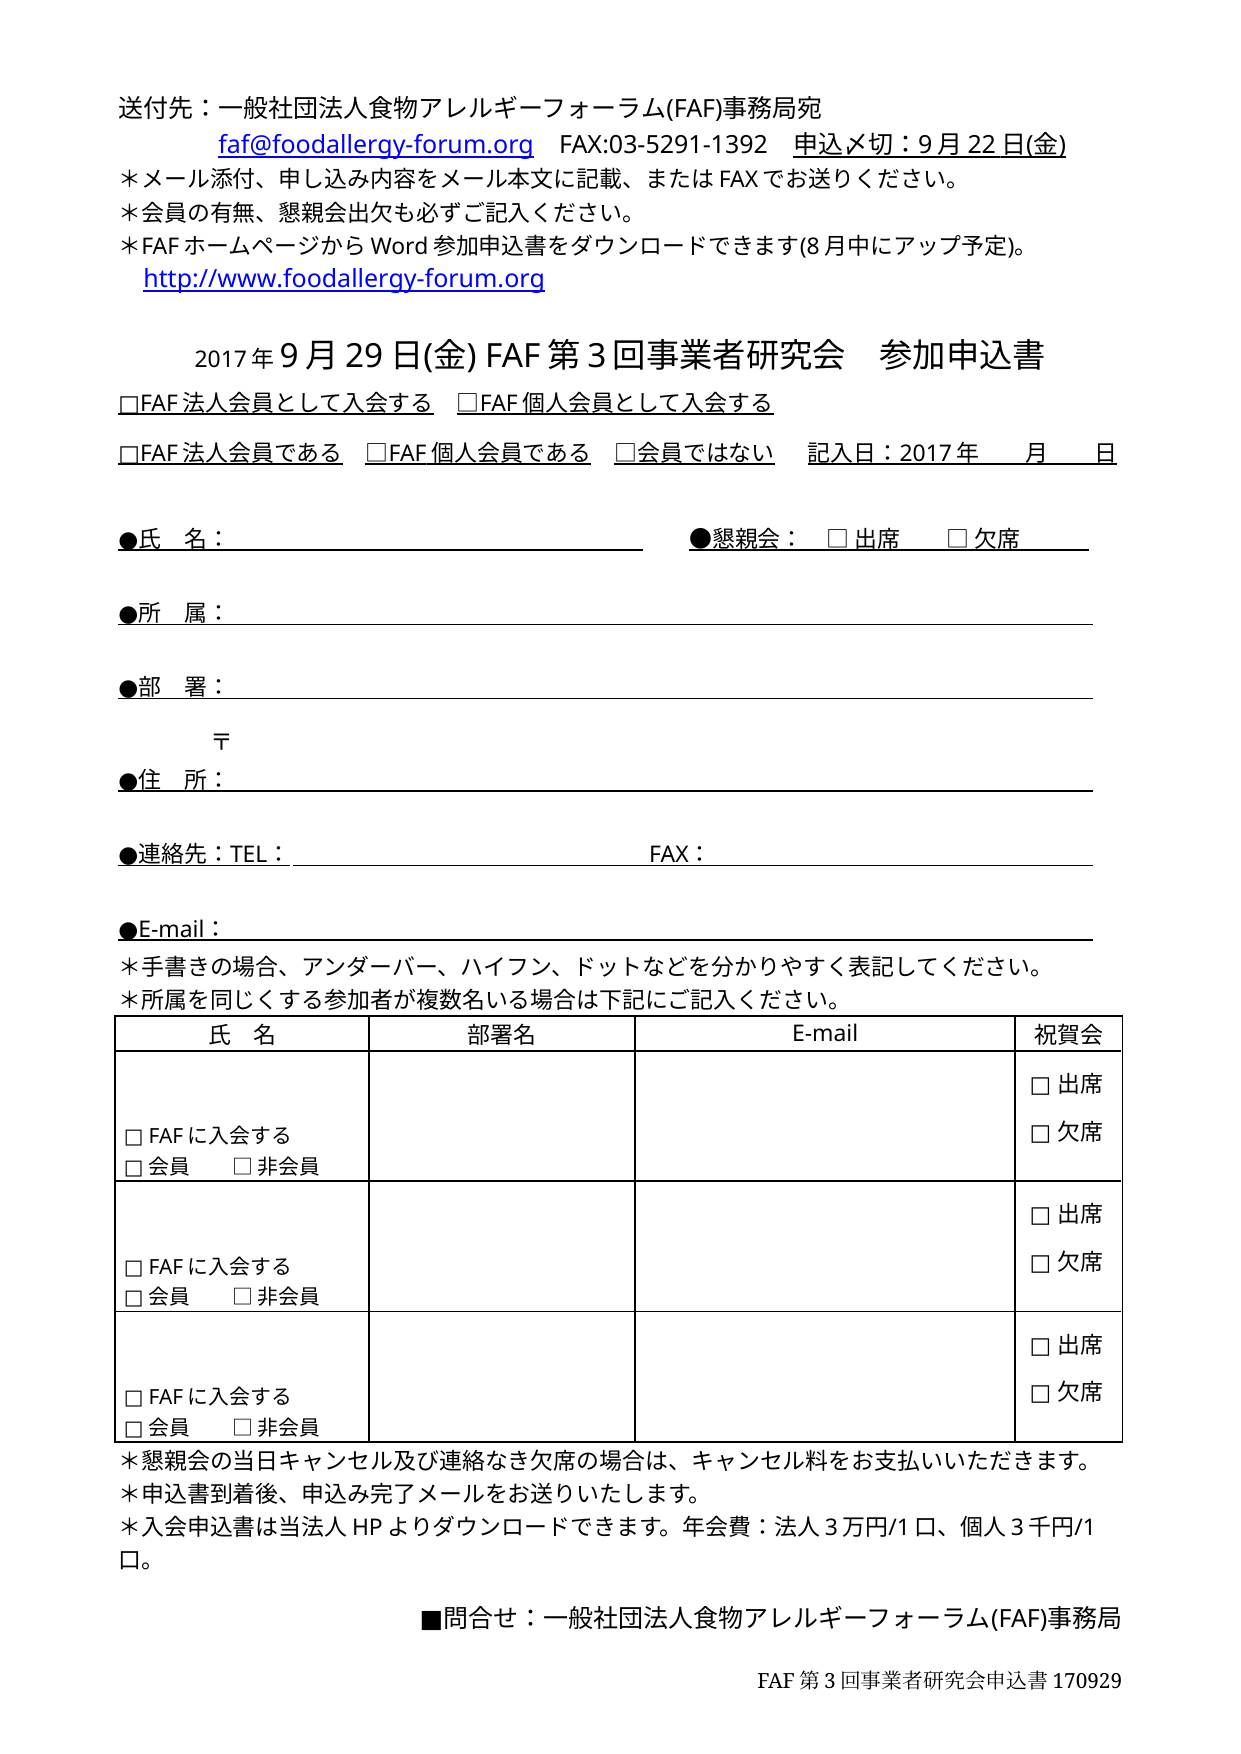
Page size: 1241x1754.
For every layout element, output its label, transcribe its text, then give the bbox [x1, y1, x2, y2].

table_cell □ FAFに入会する □ 会員 □ 非会員 [116, 1182, 368, 1311]
table_header 氏 名 [116, 1017, 368, 1050]
text ●氏 名： ●懇親会： □ 出席 □ 欠席 [118, 521, 1122, 554]
table_cell [636, 1312, 1014, 1441]
text faf@foodallergy-forum.org FAX:03-5291-1392 申込〆切：9月22日(金) [118, 125, 1122, 161]
table_header 祝賀会 [1016, 1017, 1122, 1050]
table_header E-mail [636, 1017, 1014, 1050]
text ＊懇親会の当日キャンセル及び連絡なき欠席の場合は、キャンセル料をお支払いいただきます。 [118, 1443, 1122, 1476]
text ■問合せ：一般社団法人食物アレルギーフォーラム(FAF)事務局 [118, 1598, 1122, 1634]
text ＊所属を同じくする参加者が複数名いる場合は下記にご記入ください。 [118, 982, 1122, 1015]
text ●住 所： [118, 762, 1122, 795]
text 〒 [118, 724, 1122, 757]
table_cell [370, 1312, 634, 1441]
table_cell [370, 1052, 634, 1180]
text ●連絡先：TEL： FAX： [118, 836, 1122, 869]
table_cell □ FAFに入会する □ 会員 □ 非会員 [116, 1312, 368, 1441]
table_cell □ 出席 □ 欠席 [1016, 1311, 1122, 1441]
text http://www.foodallergy-forum.org [118, 261, 1122, 295]
text ＊入会申込書は当法人HPよりダウンロードできます。年会費：法人3万円/1口、個人3千円/1口。 [118, 1509, 1122, 1576]
table_cell □ 出席 □ 欠席 [1016, 1050, 1122, 1180]
text ●E-mail： [118, 911, 1122, 944]
table_cell [370, 1182, 634, 1311]
text ●所 属： [118, 595, 1122, 628]
text 送付先：一般社団法人食物アレルギーフォーラム(FAF)事務局宛 [118, 89, 1122, 125]
text ＊FAFホームページからWord参加申込書をダウンロードできます(8月中にアップ予定)。 [118, 228, 1122, 261]
text ＊手書きの場合、アンダーバー、ハイフン、ドットなどを分かりやすく表記してください。 [118, 949, 1122, 982]
table_cell □ 出席 □ 欠席 [1016, 1180, 1122, 1311]
text □FAF法人会員である □FAF個人会員である □会員ではない 記入日：2017年 月 日 [118, 435, 1122, 468]
text ＊申込書到着後、申込み完了メールをお送りいたします。 [118, 1476, 1122, 1509]
text ●部 署： [118, 669, 1122, 703]
text ＊メール添付、申し込み内容をメール本文に記載、またはFAXでお送りください。 [118, 161, 1122, 194]
text ＊会員の有無、懇親会出欠も必ずご記入ください。 [118, 194, 1122, 228]
text 2017年 9月29日(金) FAF第3回事業者研究会 参加申込書 [118, 329, 1122, 378]
text □FAF法人会員として入会する □FAF個人会員として入会する [118, 385, 1122, 418]
table_cell □ FAFに入会する □ 会員 □ 非会員 [116, 1052, 368, 1180]
table_cell [636, 1182, 1014, 1311]
table_header 部署名 [370, 1017, 634, 1050]
table_cell [636, 1052, 1014, 1180]
